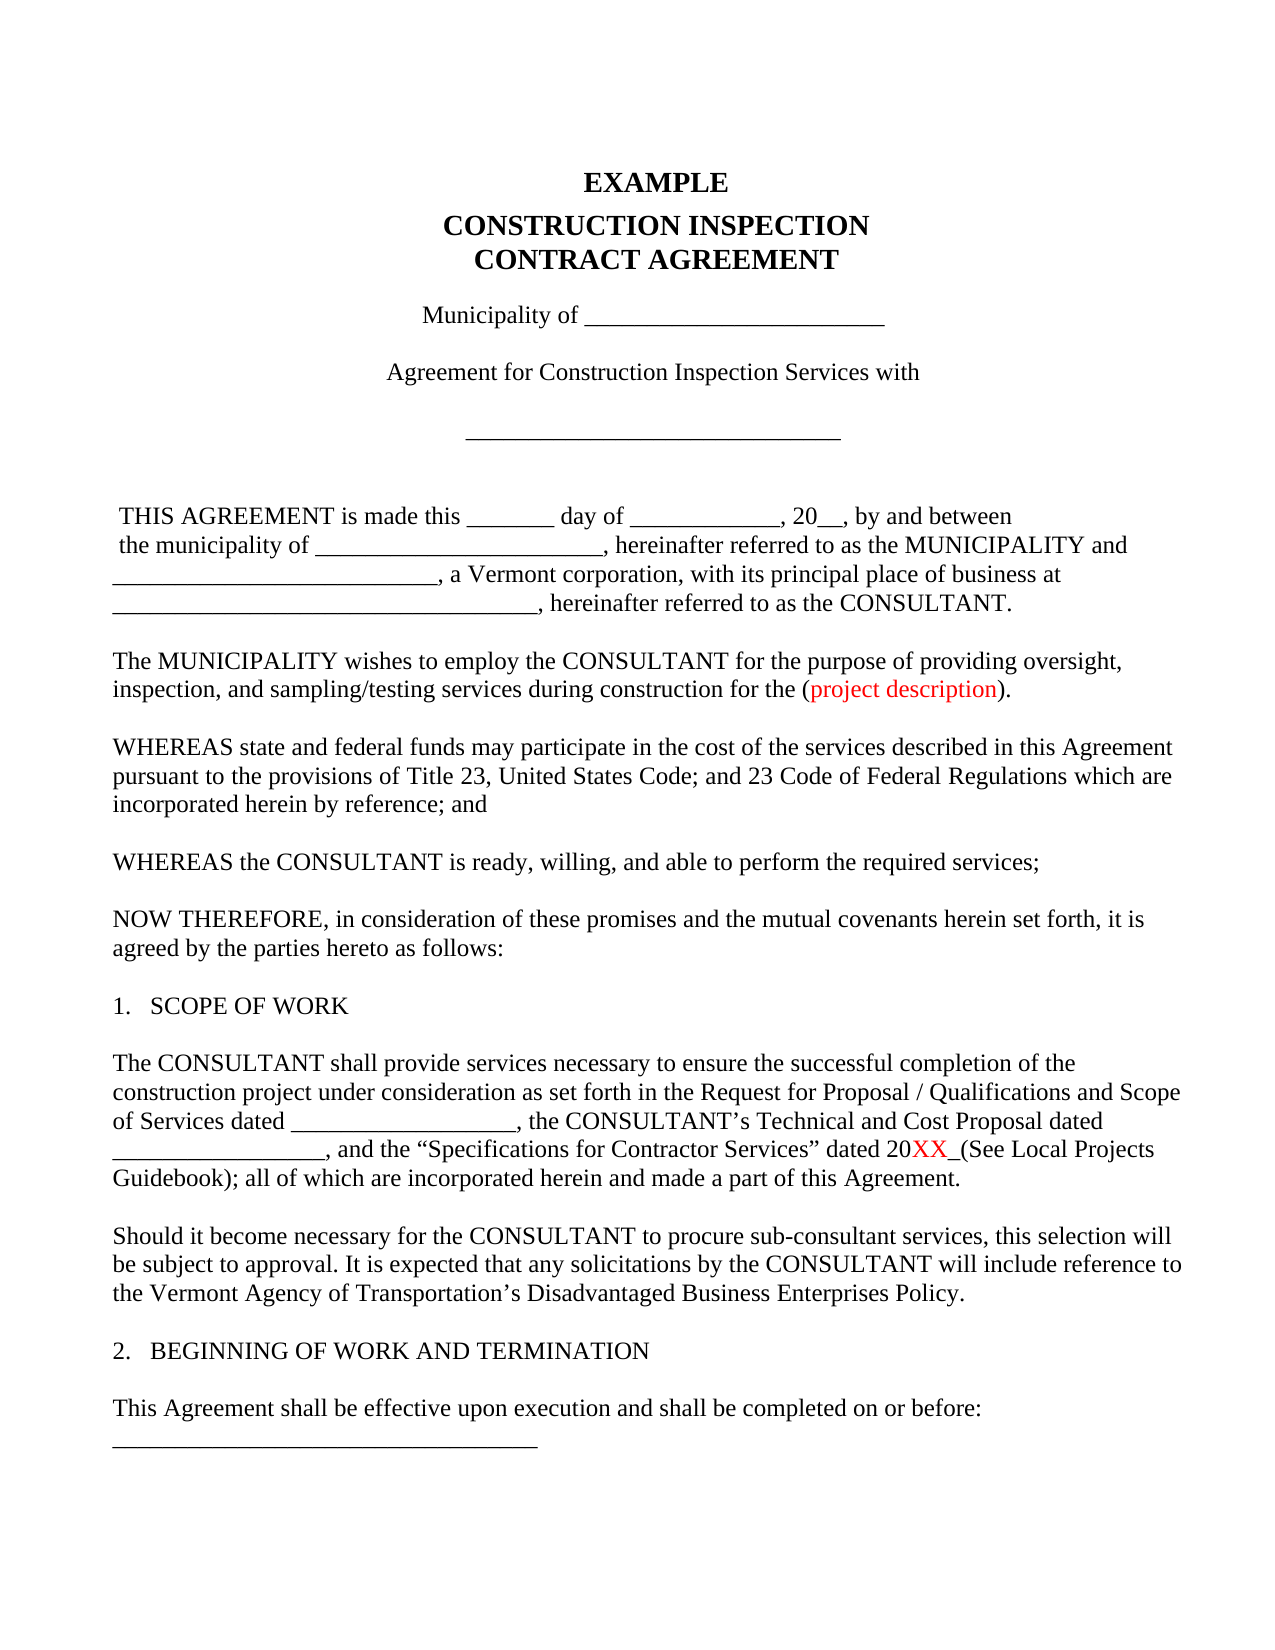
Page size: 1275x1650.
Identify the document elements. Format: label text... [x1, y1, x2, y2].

text NOW THEREFORE, in consideration of these promises and the mutual covenants herein set forth, it is agreed by the parties hereto as follows: [112, 904, 1146, 962]
list SCOPE OF WORK [112, 991, 1206, 1019]
text Should it become necessary for the CONSULTANT to procure sub-consultant services, this selection will be subject to approval. It is expected that any solicitations by the CONSULTANT will include reference to the Vermont Agency of Transportation’s Disadvantaged Business Enterprises Policy. [112, 1221, 1193, 1307]
text THIS AGREEMENT is made this _______ day of ____________, 20__, by and between [119, 501, 1206, 529]
text The CONSULTANT shall provide services necessary to ensure the successful completion of the construction project under consideration as set forth in the Request for Proposal / Qualifications and Scope of Services dated __________________, the CONSULTANT’s Technical and Cost Proposal dated _________________, and the “Specifications for Contractor Services” dated 20XX_(See Local Projects Guidebook); all of which are incorporated herein and made a part of this Agreement. [112, 1048, 1181, 1192]
text the municipality of _______________________, hereinafter referred to as the MUNICIPALITY and [119, 531, 1206, 559]
text __________________________, a Vermont corporation, with its principal place of business at [112, 559, 1206, 588]
text Municipality of ________________________ [381, 300, 925, 329]
text WHEREAS the CONSULTANT is ready, willing, and able to perform the required services; [112, 847, 1206, 876]
text __________________________________ [112, 1422, 1206, 1451]
text WHEREAS state and federal funds may participate in the cost of the services described in this Agreement pursuant to the provisions of Title 23, United States Code; and 23 Code of Federal Regulations which are incorporated herein by reference; and [112, 732, 1174, 818]
text ______________________________ [381, 414, 925, 443]
list BEGINNING OF WORK AND TERMINATION [112, 1336, 1206, 1364]
text EXAMPLE [386, 166, 927, 199]
text This Agreement shall be effective upon execution and shall be completed on or before: [112, 1393, 1206, 1422]
text The MUNICIPALITY wishes to employ the CONSULTANT for the purpose of providing oversight, inspection, and sampling/testing services during construction for the (project description). [112, 646, 1173, 703]
text __________________________________, hereinafter referred to as the CONSULTANT. [112, 588, 1206, 617]
text Agreement for Construction Inspection Services with [381, 357, 925, 386]
text CONSTRUCTION INSPECTION CONTRACT AGREEMENT [386, 208, 927, 275]
